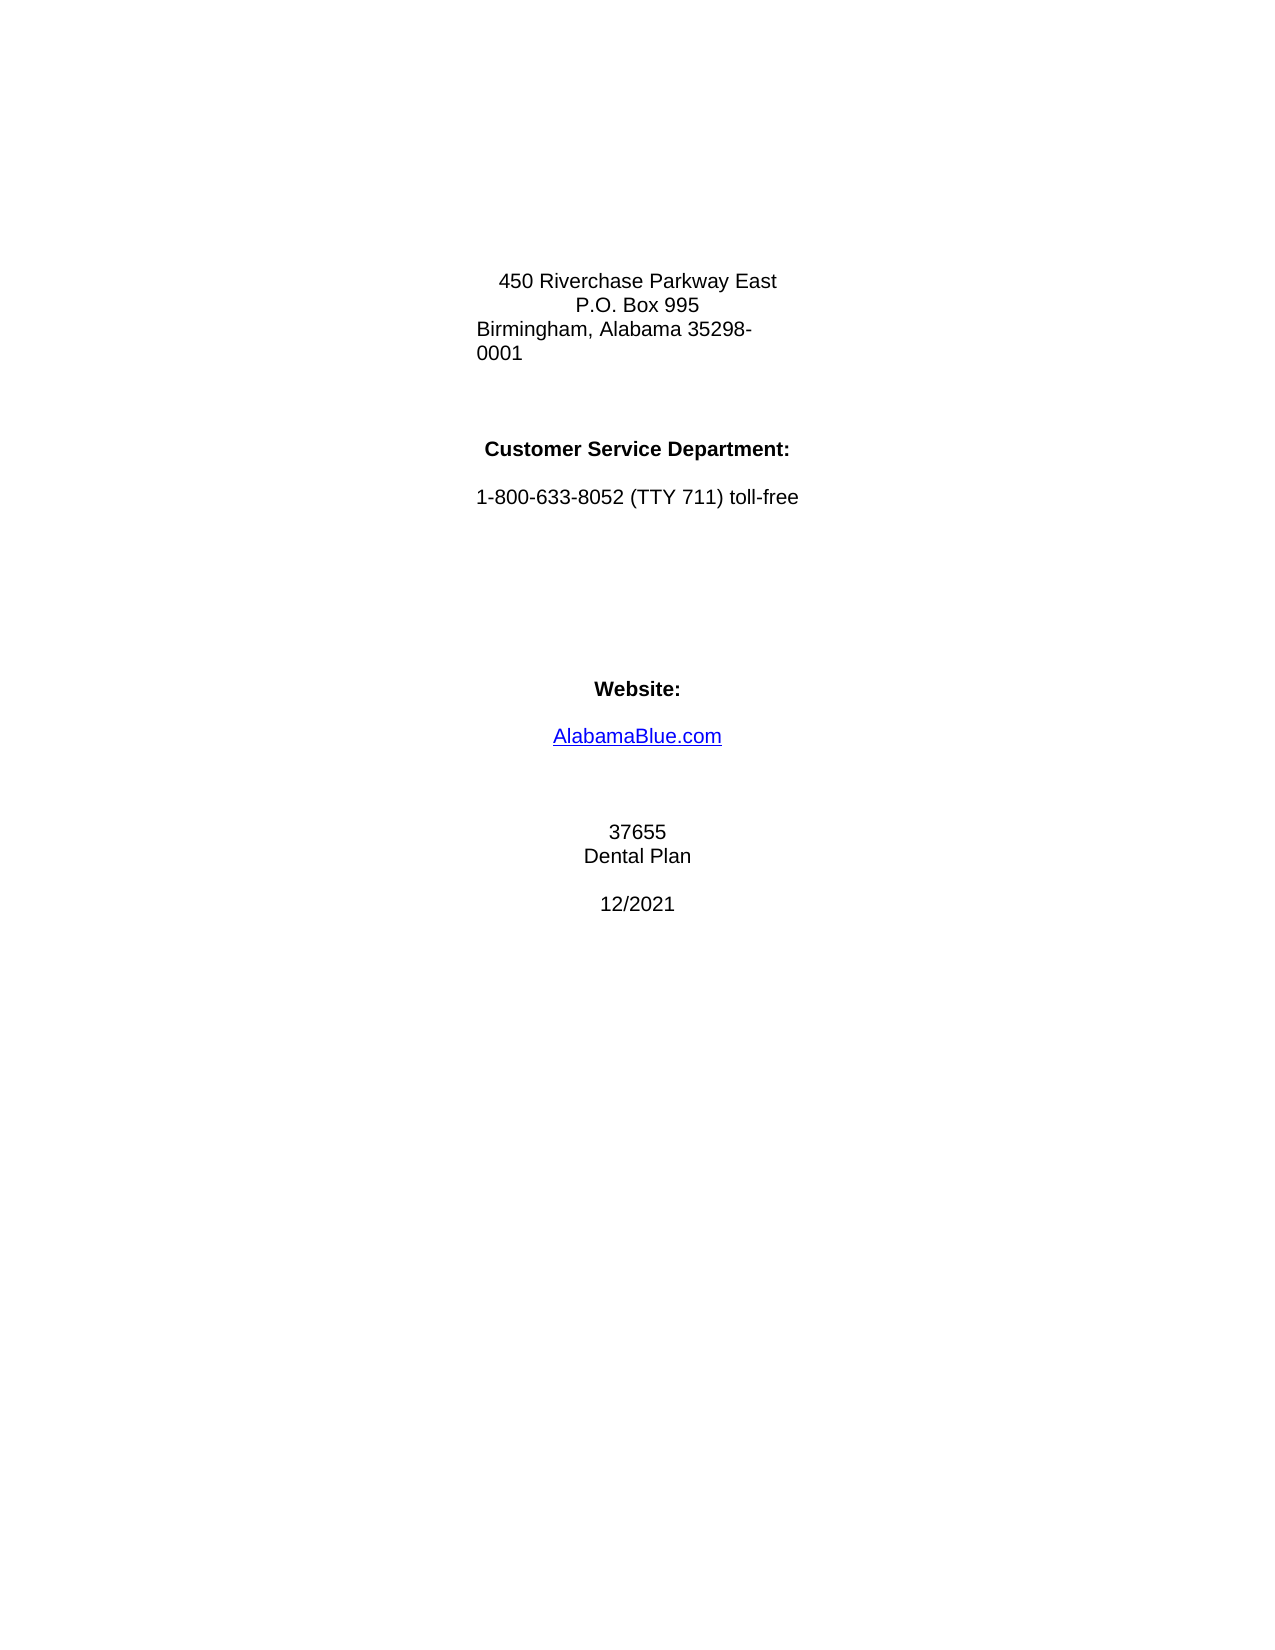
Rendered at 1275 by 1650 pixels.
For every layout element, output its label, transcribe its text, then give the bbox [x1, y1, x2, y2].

text Dental Plan 12/2021 [583, 844, 691, 916]
text AlabamaBlue.com [475, 724, 800, 748]
text 37655 [475, 820, 800, 844]
subtitle Website: [475, 676, 800, 700]
subtitle Customer Service Department: [474, 437, 800, 461]
text 450 Riverchase Parkway East [498, 269, 1137, 293]
text P.O. Box 995 Birmingham, Alabama 35298-0001 [476, 293, 798, 365]
text 1-800-633-8052 (TTY 711) toll-free [475, 485, 800, 509]
